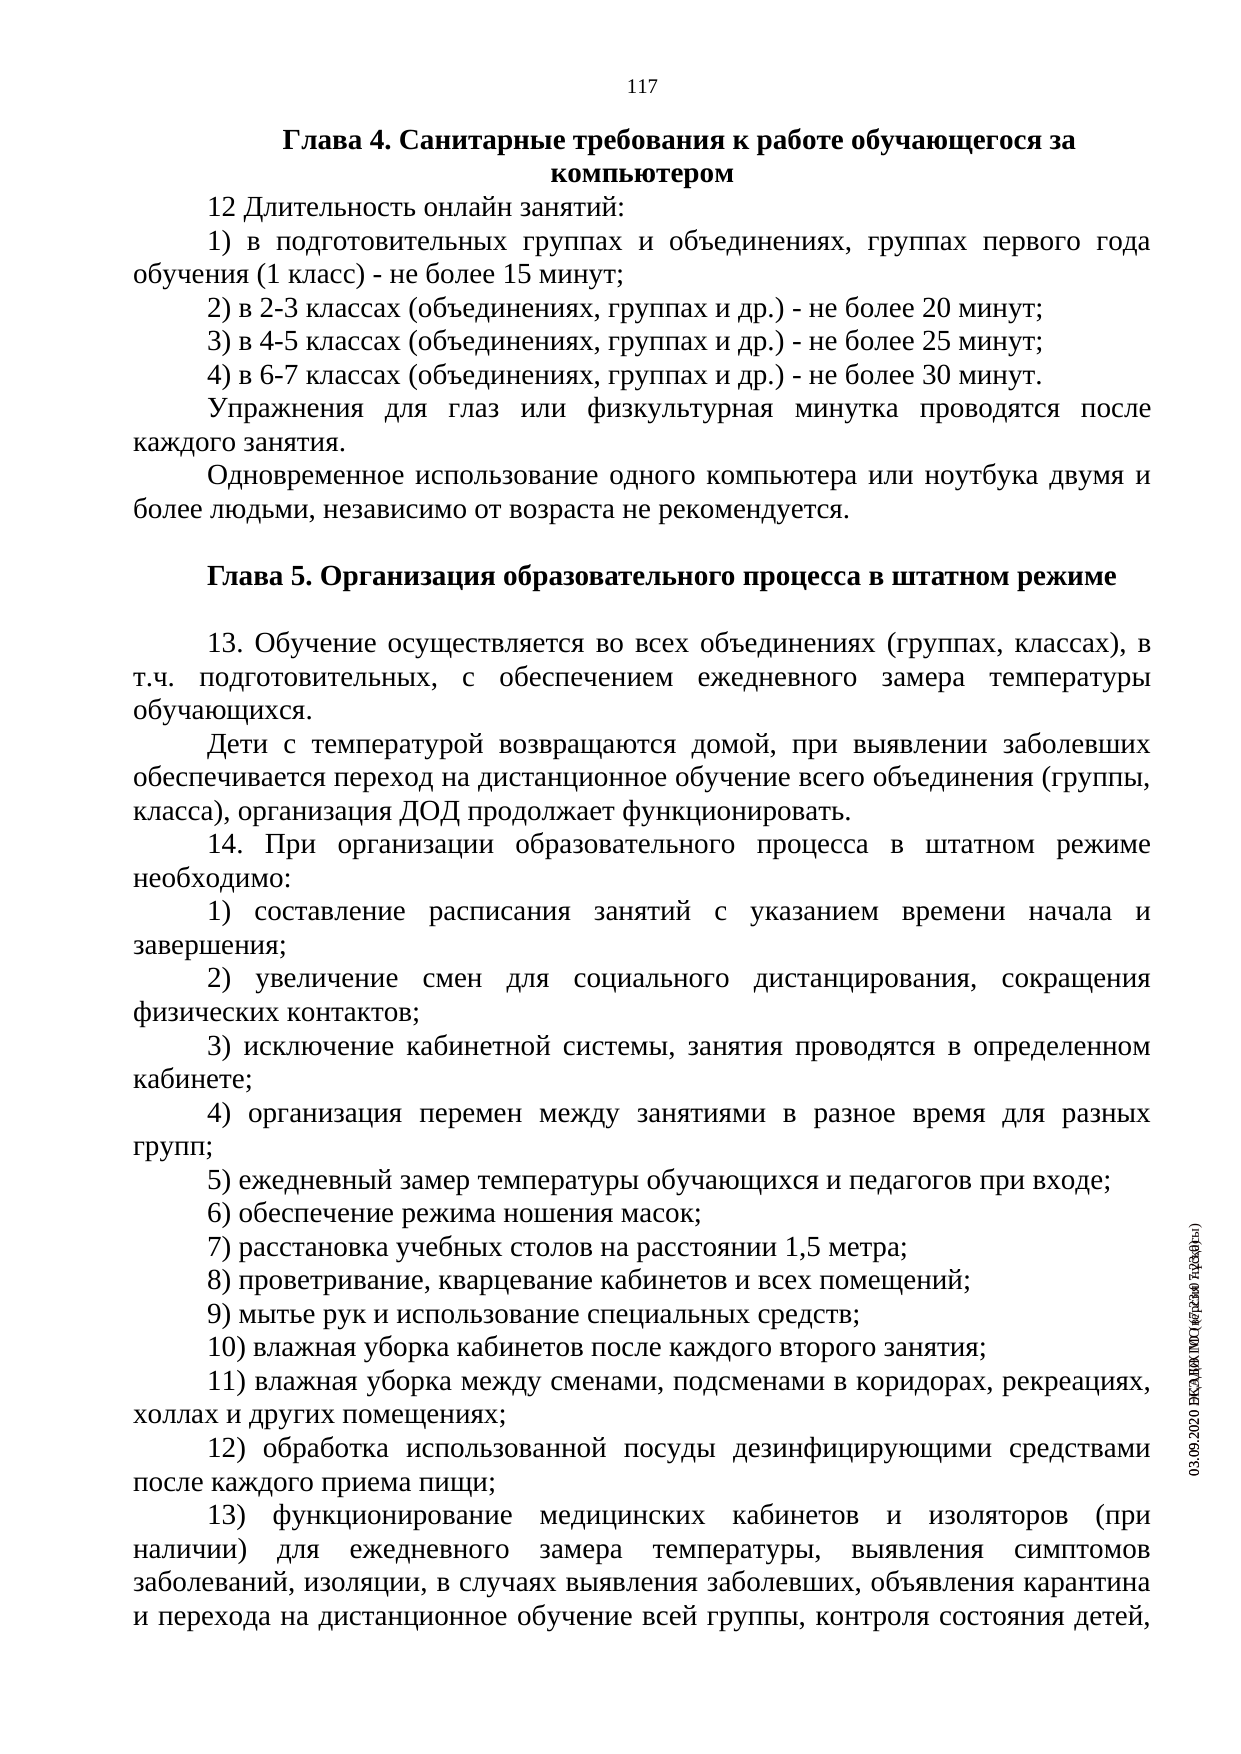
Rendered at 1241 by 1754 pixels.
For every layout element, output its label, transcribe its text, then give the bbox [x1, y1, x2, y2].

text 3) исключение кабинетной системы, занятия проводятся в определенном кабинете; [133, 1028, 1152, 1095]
text 7) расстановка учебных столов на расстоянии 1,5 метра; [133, 1229, 1152, 1262]
text Упражнения для глаз или физкультурная минутка проводятся после каждого занятия. [133, 390, 1152, 457]
text 6) обеспечение режима ношения масок; [133, 1195, 1152, 1229]
text 12) обработка использованной посуды дезинфицирующими средствами после каждого приема пищи; [133, 1430, 1152, 1497]
text 3) в 4-5 классах (объединениях, группах и др.) - не более 25 минут; [133, 323, 1152, 357]
text 10) влажная уборка кабинетов после каждого второго занятия; [133, 1329, 1152, 1363]
text Одновременное использование одного компьютера или ноутбука двумя и более людьми, независимо от возраста не рекомендуется. [133, 457, 1152, 524]
text 5) ежедневный замер температуры обучающихся и педагогов при входе; [133, 1162, 1152, 1195]
text 1) составление расписания занятий с указанием времени начала и завершения; [133, 893, 1152, 961]
text 9) мытье рук и использование специальных средств; [133, 1296, 1152, 1329]
text 12 Длительность онлайн занятий: [133, 189, 1152, 223]
text 13. Обучение осуществляется во всех объединениях (группах, классах), в т.ч. подготовительных, с обеспечением ежедневного замера температуры обучающихся. [133, 625, 1152, 726]
text 4) в 6-7 классах (объединениях, группах и др.) - не более 30 минут. [133, 357, 1152, 390]
text 4) организация перемен между занятиями в разное время для разных групп; [133, 1095, 1152, 1162]
text 2) увеличение смен для социального дистанцирования, сокращения физических контактов; [133, 961, 1152, 1028]
text 8) проветривание, кварцевание кабинетов и всех помещений; [133, 1262, 1152, 1296]
text Глава 5. Организация образовательного процесса в штатном режиме [133, 558, 1152, 592]
text 1) в подготовительных группах и объединениях, группах первого года обучения (1 класс) - не более 15 минут; [133, 223, 1152, 290]
text 11) влажная уборка между сменами, подсменами в коридорах, рекреациях, холлах и других помещениях; [133, 1363, 1152, 1430]
text Дети с температурой возвращаются домой, при выявлении заболевших обеспечивается переход на дистанционное обучение всего объединения (группы, класса), организация ДОД продолжает функционировать. [133, 726, 1152, 826]
text 14. При организации образовательного процесса в штатном режиме необходимо: [133, 826, 1152, 893]
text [133, 1497, 1152, 1631]
text 2) в 2-3 классах (объединениях, группах и др.) - не более 20 минут; [133, 290, 1152, 323]
text Глава 4. Санитарные требования к работе обучающегося за компьютером [133, 122, 1152, 189]
